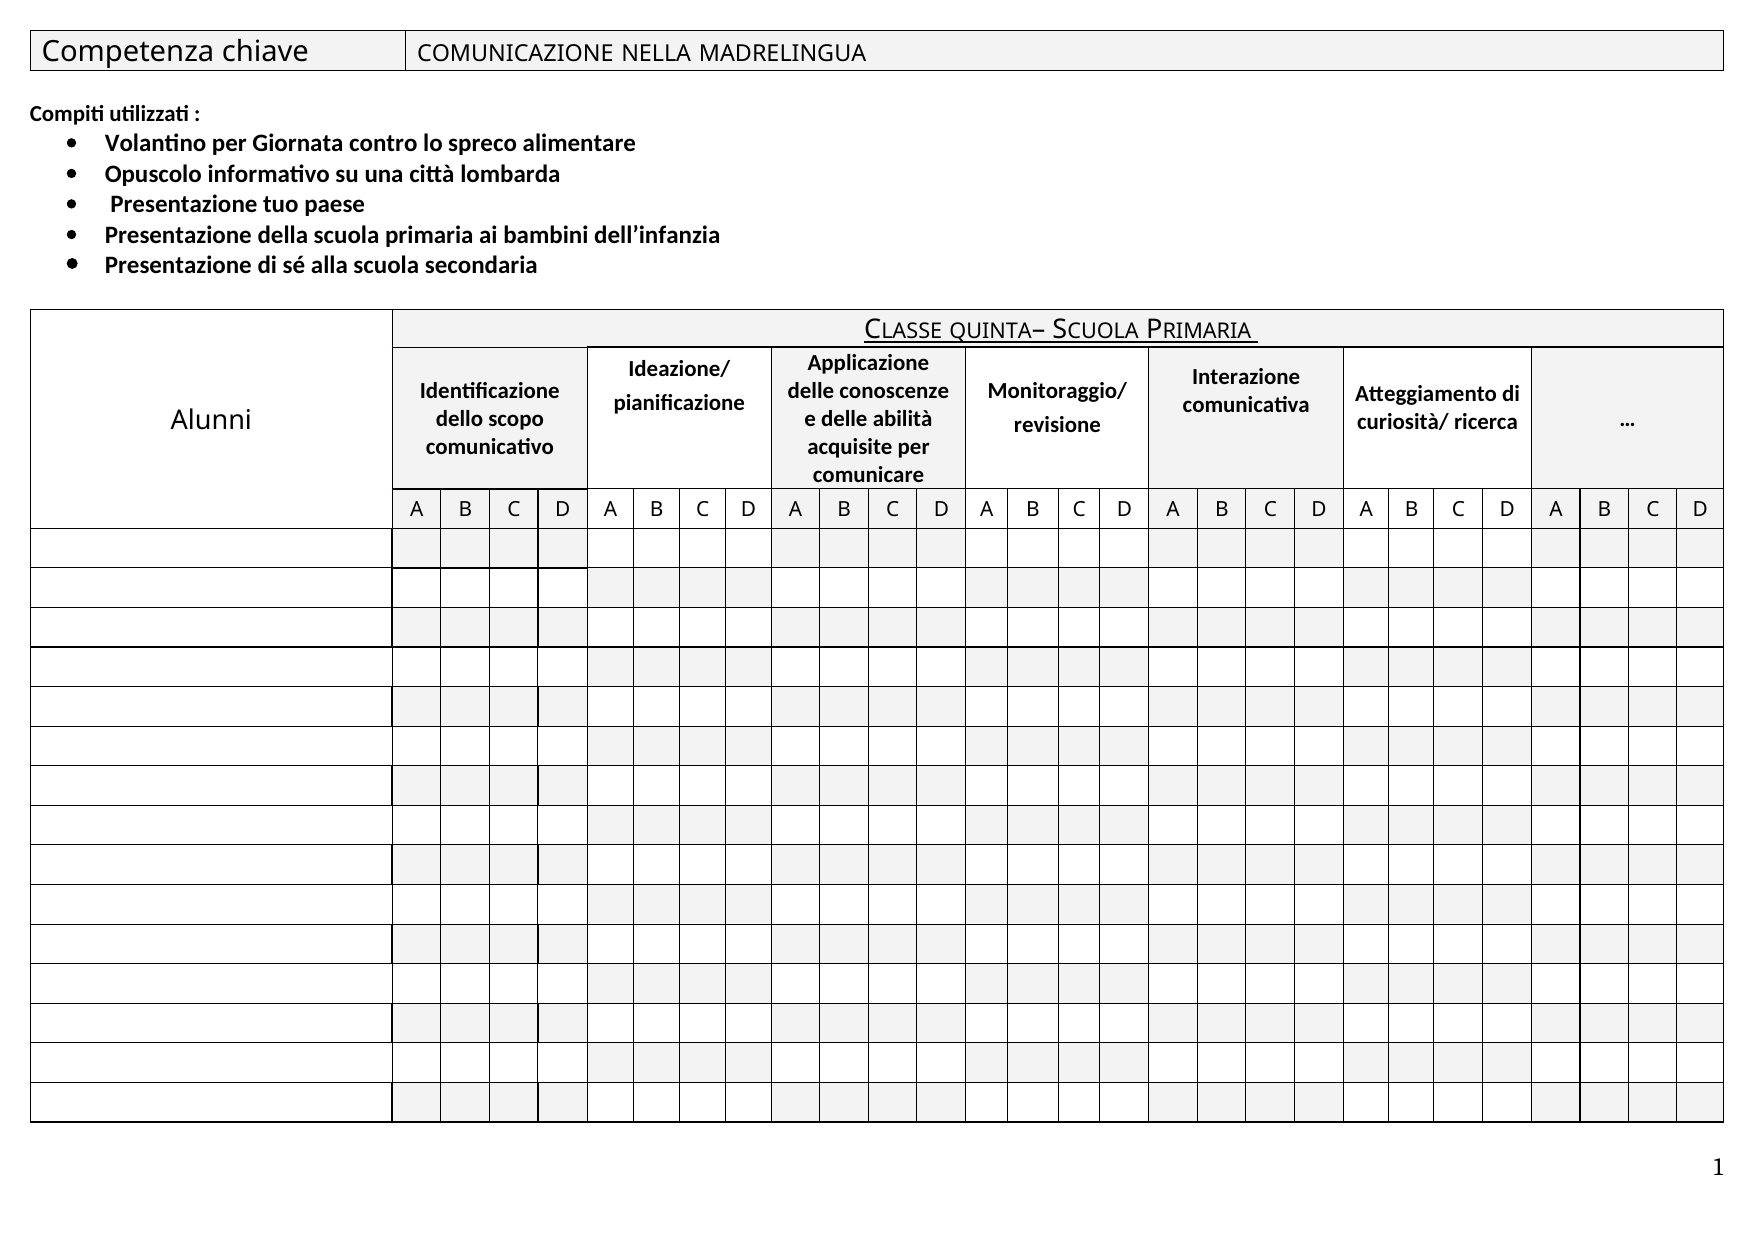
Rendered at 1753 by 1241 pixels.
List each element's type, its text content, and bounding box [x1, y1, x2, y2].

table_cell [820, 568, 868, 607]
table_cell [441, 845, 489, 884]
table_cell [393, 727, 440, 765]
table_cell [490, 845, 537, 884]
table_cell [441, 648, 489, 686]
table_cell [1629, 1043, 1676, 1082]
table_cell [1483, 1083, 1531, 1121]
table_cell [1629, 648, 1676, 686]
table_cell [917, 1043, 965, 1082]
table_cell [393, 648, 440, 686]
table_cell [772, 885, 819, 923]
table_cell Atteggiamento di curiosità/ ricerca [1344, 348, 1531, 488]
list Presentazione della scuola primaria ai bambini dell’infanzia [67, 219, 1722, 249]
table_cell [588, 964, 633, 1003]
table_cell [1389, 1043, 1433, 1082]
table_cell [1149, 766, 1197, 805]
table_cell [539, 1004, 587, 1042]
table_cell [1008, 1004, 1058, 1042]
table_cell [1059, 925, 1099, 963]
table_cell [1483, 687, 1531, 726]
table_cell [1389, 1083, 1433, 1121]
table_cell [1100, 766, 1148, 805]
table_cell [31, 925, 391, 963]
table_cell [917, 648, 965, 686]
table_cell [820, 1043, 868, 1082]
table_cell [634, 1083, 679, 1121]
table_cell [1008, 964, 1058, 1003]
table_cell [1434, 885, 1482, 923]
list Opuscolo informativo su una città lombarda [67, 158, 1722, 188]
table_cell [1532, 568, 1579, 607]
table_header Competenza chiave [31, 31, 405, 70]
table_cell [680, 1083, 725, 1121]
table_cell [772, 529, 819, 567]
table_cell [1483, 766, 1531, 805]
table_cell [917, 925, 965, 963]
table_cell [538, 885, 587, 923]
table_cell [1008, 806, 1058, 844]
table_cell [634, 727, 679, 765]
table_cell [1059, 1004, 1099, 1042]
table_cell A [1344, 489, 1388, 528]
table_cell [1100, 885, 1148, 923]
table_cell [1149, 806, 1197, 844]
table_cell [393, 925, 440, 963]
table_cell [588, 845, 633, 884]
table_cell [539, 845, 587, 884]
table_cell [917, 529, 965, 567]
table_cell [1389, 845, 1433, 884]
table_cell [966, 806, 1007, 844]
table_cell [1434, 766, 1482, 805]
table_cell [490, 727, 537, 765]
table_cell [680, 529, 725, 567]
table_cell [588, 608, 633, 646]
table_cell [869, 845, 916, 884]
table_cell [1059, 608, 1099, 646]
table_cell [680, 568, 725, 607]
table_cell [1434, 648, 1482, 686]
table_cell [1344, 687, 1388, 726]
table_cell [1295, 766, 1343, 805]
table_cell [820, 845, 868, 884]
table_cell [490, 1043, 537, 1082]
table_cell [820, 885, 868, 923]
table_cell [1344, 1004, 1388, 1042]
table_cell [1295, 964, 1343, 1003]
table_cell C [869, 489, 916, 528]
table_cell [917, 1083, 965, 1121]
table_cell [490, 687, 537, 726]
table_cell [917, 608, 965, 646]
table_cell [1434, 925, 1482, 963]
table_cell [1581, 925, 1628, 963]
table_cell B [441, 490, 489, 528]
table_cell [1344, 648, 1388, 686]
table_cell [1434, 1043, 1482, 1082]
table_cell [1100, 568, 1148, 607]
table_cell [1295, 1004, 1343, 1042]
table_cell [1677, 885, 1723, 923]
table_cell [1295, 806, 1343, 844]
table_cell [1532, 1043, 1579, 1082]
table_cell [538, 1043, 587, 1082]
table_cell [1149, 1043, 1197, 1082]
table_cell [1344, 529, 1388, 567]
table_cell [634, 845, 679, 884]
table_cell [1100, 608, 1148, 646]
table_cell [1532, 806, 1579, 844]
table_cell [1389, 964, 1433, 1003]
table_cell [1344, 925, 1388, 963]
table_cell [966, 964, 1007, 1003]
table_cell [1100, 648, 1148, 686]
table_cell [1581, 1004, 1628, 1042]
table_cell [1295, 925, 1343, 963]
table_cell [538, 806, 587, 844]
table_cell B [634, 489, 679, 528]
table_cell [1100, 727, 1148, 765]
table_cell [1434, 806, 1482, 844]
table_cell [1344, 964, 1388, 1003]
table_cell [1434, 964, 1482, 1003]
table_cell [1581, 1043, 1628, 1082]
table_cell [772, 608, 819, 646]
table_cell [1198, 608, 1245, 646]
table_cell [772, 766, 819, 805]
table_cell [1100, 806, 1148, 844]
table_cell [588, 687, 633, 726]
table_cell [490, 806, 537, 844]
table_cell [1581, 648, 1628, 686]
table_cell [1532, 687, 1579, 726]
table_cell [634, 766, 679, 805]
table_cell [1532, 964, 1579, 1003]
table_cell [441, 806, 489, 844]
table_cell [680, 1043, 725, 1082]
table_cell [1532, 648, 1579, 686]
table_cell [1677, 648, 1723, 686]
table_cell [726, 648, 771, 686]
table_cell D [1483, 489, 1531, 528]
table_cell [393, 569, 440, 607]
table_cell [1434, 608, 1482, 646]
table_cell [917, 687, 965, 726]
table_cell A [1532, 489, 1579, 528]
table_cell [726, 766, 771, 805]
table_cell [772, 845, 819, 884]
table_cell C [1629, 489, 1676, 528]
table_cell [1434, 845, 1482, 884]
table_cell [634, 1004, 679, 1042]
table_cell [1389, 925, 1433, 963]
table_cell [1483, 1043, 1531, 1082]
table_cell [1389, 806, 1433, 844]
table_cell [539, 608, 587, 646]
table_cell [1344, 845, 1388, 884]
table_cell [539, 569, 587, 607]
table_cell [1344, 766, 1388, 805]
table_cell [1389, 885, 1433, 923]
table_cell [726, 1083, 771, 1121]
table_cell [31, 648, 392, 686]
table_cell [1198, 1083, 1245, 1121]
table_cell D [1100, 489, 1148, 528]
table_cell [1581, 727, 1628, 765]
table_cell [1149, 687, 1197, 726]
table_cell A [772, 489, 819, 528]
table_cell [726, 806, 771, 844]
table_cell [441, 569, 489, 607]
table_cell [726, 964, 771, 1003]
table_cell Applicazione delle conoscenze e delle abilità acquisite per comunicare [772, 348, 965, 488]
table_cell [1629, 925, 1676, 963]
table_cell [869, 529, 916, 567]
table_cell [772, 568, 819, 607]
list Presentazione di sé alla scuola secondaria [67, 249, 1722, 280]
table_cell [1389, 529, 1433, 567]
table_cell [31, 687, 391, 726]
table_cell [1389, 568, 1433, 607]
table_cell [1149, 568, 1197, 607]
table_cell [490, 766, 537, 805]
table_cell [1532, 925, 1579, 963]
table_cell [680, 648, 725, 686]
table_cell [31, 845, 391, 884]
table_cell [1059, 529, 1099, 567]
table_cell [1581, 885, 1628, 923]
table_cell [966, 766, 1007, 805]
table_cell [917, 845, 965, 884]
table_cell [441, 964, 489, 1003]
table_cell [1246, 727, 1294, 765]
table_cell [588, 727, 633, 765]
table_cell [490, 648, 537, 686]
table_cell Ideazione/ pianificazione [588, 348, 771, 488]
table_cell [1149, 648, 1197, 686]
table_cell [869, 727, 916, 765]
table_cell [1532, 845, 1579, 884]
table_cell C [1246, 489, 1294, 528]
list Volantino per Giornata contro lo spreco alimentare [67, 127, 1722, 158]
table_cell [1629, 806, 1676, 844]
table_cell [680, 925, 725, 963]
table_cell [820, 648, 868, 686]
table_cell [680, 1004, 725, 1042]
table_cell [1483, 727, 1531, 765]
table_cell [1198, 727, 1245, 765]
table_cell [1198, 964, 1245, 1003]
table_cell [1059, 964, 1099, 1003]
table_cell [539, 766, 587, 805]
table_cell [1246, 687, 1294, 726]
table_cell [1677, 845, 1723, 884]
table_cell [1629, 568, 1676, 607]
table_cell [726, 568, 771, 607]
table_cell [1059, 1083, 1099, 1121]
table_cell [539, 925, 587, 963]
table_cell [966, 845, 1007, 884]
table_cell [1149, 1004, 1197, 1042]
table_cell [1581, 1083, 1628, 1121]
table_cell [772, 687, 819, 726]
table_cell [441, 529, 489, 567]
table_cell [1532, 608, 1579, 646]
list Presentazione tuo paese [67, 188, 1722, 219]
table_cell [1149, 964, 1197, 1003]
table_cell [1629, 529, 1676, 567]
table_cell [1246, 1083, 1294, 1121]
table_cell B [1008, 489, 1058, 528]
table_cell [539, 1083, 587, 1121]
table_cell [1149, 608, 1197, 646]
table_cell [490, 1083, 537, 1121]
table_cell [1008, 529, 1058, 567]
table_cell [490, 964, 537, 1003]
table_cell B [1198, 489, 1245, 528]
table_cell [1008, 1083, 1058, 1121]
table_cell [1295, 687, 1343, 726]
table_cell C [1059, 489, 1099, 528]
table_cell [726, 1004, 771, 1042]
table_cell [1295, 845, 1343, 884]
table_cell [1198, 1043, 1245, 1082]
table_cell [772, 727, 819, 765]
table_cell [1198, 885, 1245, 923]
table_cell [1532, 1083, 1579, 1121]
table_cell [917, 766, 965, 805]
table_cell [1246, 529, 1294, 567]
table_cell [869, 885, 916, 923]
table_cell Monitoraggio/ revisione [966, 348, 1148, 488]
table_cell A [966, 489, 1007, 528]
table_cell [1100, 1043, 1148, 1082]
table_cell [966, 529, 1007, 567]
table_cell [31, 529, 391, 567]
table_cell [1149, 529, 1197, 567]
table_cell [1246, 1043, 1294, 1082]
table_cell [1246, 885, 1294, 923]
table_cell [588, 885, 633, 923]
table_cell [1008, 1043, 1058, 1082]
table_cell [1059, 727, 1099, 765]
table_cell [917, 964, 965, 1003]
table_cell [1434, 687, 1482, 726]
table_cell [1008, 568, 1058, 607]
table_cell [441, 766, 489, 805]
table_cell [1483, 845, 1531, 884]
table_cell [1198, 766, 1245, 805]
table_cell [1532, 766, 1579, 805]
table_cell [1581, 964, 1628, 1003]
table_cell [490, 1004, 537, 1042]
table_cell [1059, 687, 1099, 726]
table_cell [1295, 727, 1343, 765]
table_cell [393, 1004, 440, 1042]
table_cell [588, 925, 633, 963]
table_cell [1483, 568, 1531, 607]
table_cell [1483, 964, 1531, 1003]
table_cell [538, 964, 587, 1003]
table_cell [1295, 648, 1343, 686]
table_cell [1532, 727, 1579, 765]
table_cell [31, 964, 392, 1003]
table_cell [726, 885, 771, 923]
table_cell [31, 1043, 392, 1082]
table_cell [869, 568, 916, 607]
table_cell [1198, 648, 1245, 686]
table_cell [772, 648, 819, 686]
table_cell [1677, 806, 1723, 844]
table_cell [726, 608, 771, 646]
table_cell [1100, 845, 1148, 884]
table_cell [1629, 845, 1676, 884]
table_cell [31, 766, 391, 805]
table_cell [869, 687, 916, 726]
table_cell [441, 608, 489, 646]
table_cell [869, 766, 916, 805]
table_cell [393, 964, 440, 1003]
table_header Alunni [31, 310, 392, 528]
table_cell [1483, 648, 1531, 686]
table_cell [869, 1043, 916, 1082]
table_cell [966, 1083, 1007, 1121]
table_cell [680, 687, 725, 726]
table_cell [1581, 845, 1628, 884]
table_cell [1389, 608, 1433, 646]
table_cell [1677, 1004, 1723, 1042]
table_cell [1389, 766, 1433, 805]
table_cell [1059, 845, 1099, 884]
table_cell [1246, 1004, 1294, 1042]
table_cell [393, 766, 440, 805]
table_cell [917, 1004, 965, 1042]
table_cell [1629, 964, 1676, 1003]
table_cell [1149, 1083, 1197, 1121]
table_cell [820, 1004, 868, 1042]
table_cell [917, 885, 965, 923]
table_cell [772, 964, 819, 1003]
table_cell [680, 608, 725, 646]
table_cell [1344, 608, 1388, 646]
table_cell [1434, 1004, 1482, 1042]
table_cell [1677, 1083, 1723, 1121]
table_cell [1344, 727, 1388, 765]
table_cell [441, 885, 489, 923]
table_cell [31, 885, 392, 923]
table_cell [1532, 1004, 1579, 1042]
table_cell [1344, 1083, 1388, 1121]
table_cell [820, 608, 868, 646]
table_cell [1629, 1004, 1676, 1042]
table_cell [1008, 845, 1058, 884]
table_cell [1389, 1004, 1433, 1042]
table_cell [490, 529, 537, 567]
table_cell [1629, 885, 1676, 923]
table_cell [966, 687, 1007, 726]
table_cell [1295, 568, 1343, 607]
table_cell [726, 727, 771, 765]
table_cell [1198, 687, 1245, 726]
table_cell [1483, 885, 1531, 923]
table_cell [1581, 529, 1628, 567]
table_cell C [490, 490, 537, 528]
table_cell [31, 608, 391, 646]
table_cell [1059, 648, 1099, 686]
table_cell [1389, 648, 1433, 686]
table_cell [680, 806, 725, 844]
table_cell [490, 925, 537, 963]
table_cell [1677, 1043, 1723, 1082]
table_cell A [588, 489, 633, 528]
table_cell [820, 806, 868, 844]
table_cell [772, 1004, 819, 1042]
table_cell [1246, 806, 1294, 844]
table_cell B [1389, 489, 1433, 528]
table_cell [726, 529, 771, 567]
table_cell [31, 1083, 391, 1121]
table_cell [441, 727, 489, 765]
table_cell [772, 1043, 819, 1082]
table_cell [1059, 766, 1099, 805]
table_cell [966, 727, 1007, 765]
table_cell [490, 608, 537, 646]
table_cell D [917, 489, 965, 528]
table_cell [1246, 845, 1294, 884]
table_cell [1198, 529, 1245, 567]
table_cell [726, 925, 771, 963]
table_cell [31, 1004, 391, 1042]
table_cell [1008, 766, 1058, 805]
table_cell [966, 1043, 1007, 1082]
table_cell [393, 608, 440, 646]
table_cell [966, 568, 1007, 607]
table_cell [726, 1043, 771, 1082]
table_cell [820, 687, 868, 726]
table_cell [1581, 608, 1628, 646]
table_cell [1677, 568, 1723, 607]
table_cell [1100, 529, 1148, 567]
table_cell [588, 806, 633, 844]
table_cell [441, 1083, 489, 1121]
table_cell [820, 1083, 868, 1121]
table_cell [31, 806, 392, 844]
table_cell [634, 529, 679, 567]
table_cell [1677, 608, 1723, 646]
table_cell [1198, 568, 1245, 607]
table_cell [588, 529, 633, 567]
table_cell [1483, 608, 1531, 646]
table_cell [1008, 885, 1058, 923]
table_cell [1581, 568, 1628, 607]
table_cell [1246, 568, 1294, 607]
table_cell [1629, 727, 1676, 765]
table_cell [772, 1083, 819, 1121]
table_cell [726, 845, 771, 884]
table_cell [393, 845, 440, 884]
table_cell Interazione comunicativa [1149, 348, 1343, 488]
table_cell [634, 806, 679, 844]
table_cell [31, 727, 392, 765]
table_cell [441, 1004, 489, 1042]
table_cell [1629, 608, 1676, 646]
table_cell [588, 1043, 633, 1082]
table_cell [820, 529, 868, 567]
table_cell [820, 925, 868, 963]
table_cell [1295, 885, 1343, 923]
table_cell [1629, 766, 1676, 805]
table_cell A [393, 490, 440, 528]
table_cell [1389, 727, 1433, 765]
table_cell [1295, 1043, 1343, 1082]
table_cell [1344, 885, 1388, 923]
table_cell [1059, 885, 1099, 923]
table_cell C [680, 489, 725, 528]
table_header Classe quinta– Scuola Primaria [393, 310, 1723, 346]
table_cell [393, 885, 440, 923]
table_cell [917, 727, 965, 765]
table_cell [917, 568, 965, 607]
table_cell [588, 1083, 633, 1121]
table_cell [726, 687, 771, 726]
table_cell [441, 687, 489, 726]
table_cell [634, 885, 679, 923]
table_cell B [1581, 489, 1628, 528]
table_cell [538, 727, 587, 765]
table_cell [1295, 1083, 1343, 1121]
table_cell [1149, 727, 1197, 765]
table_cell B [820, 489, 868, 528]
table_cell [539, 687, 587, 726]
table_cell [1434, 727, 1482, 765]
table_cell [1581, 687, 1628, 726]
table_cell [1008, 687, 1058, 726]
table_cell [680, 845, 725, 884]
table_cell [1198, 845, 1245, 884]
table_cell [869, 648, 916, 686]
table_cell [966, 648, 1007, 686]
table_cell [1008, 925, 1058, 963]
table_cell [634, 687, 679, 726]
table_cell [680, 766, 725, 805]
table_cell [1389, 687, 1433, 726]
table_cell [634, 568, 679, 607]
table_cell [393, 1043, 440, 1082]
table_cell [1100, 687, 1148, 726]
table_cell [588, 766, 633, 805]
table_cell [1008, 727, 1058, 765]
table_cell D [1295, 489, 1343, 528]
table_cell [1581, 806, 1628, 844]
table_cell [1629, 1083, 1676, 1121]
table_cell [966, 885, 1007, 923]
table_cell [1149, 925, 1197, 963]
table_cell [1434, 568, 1482, 607]
table_cell [1198, 925, 1245, 963]
table_cell [634, 608, 679, 646]
table_cell [680, 885, 725, 923]
table_cell [1059, 1043, 1099, 1082]
table_cell [1008, 608, 1058, 646]
table_cell [1677, 964, 1723, 1003]
table_cell [1483, 925, 1531, 963]
table_cell D [1677, 489, 1723, 528]
table_cell [820, 964, 868, 1003]
table_cell [1677, 727, 1723, 765]
table_cell [634, 1043, 679, 1082]
table_cell [1344, 806, 1388, 844]
table_cell [1100, 964, 1148, 1003]
table_header comunicazione nella madrelingua [406, 31, 1723, 70]
table_cell [1246, 925, 1294, 963]
table_cell C [1434, 489, 1482, 528]
table_cell [1483, 529, 1531, 567]
table_cell D [539, 490, 587, 528]
table_cell [1059, 806, 1099, 844]
table_cell [1434, 529, 1482, 567]
table_cell [1149, 845, 1197, 884]
table_cell [490, 569, 537, 607]
table_cell [1008, 648, 1058, 686]
table_cell [820, 766, 868, 805]
table_cell [588, 648, 633, 686]
table_cell [634, 964, 679, 1003]
table_cell [680, 964, 725, 1003]
table_cell [441, 1043, 489, 1082]
table_cell [1677, 925, 1723, 963]
table_cell [772, 806, 819, 844]
table_cell [1434, 1083, 1482, 1121]
table_cell [1246, 648, 1294, 686]
table_cell [680, 727, 725, 765]
table_cell [966, 1004, 1007, 1042]
table_cell [1344, 568, 1388, 607]
table_cell [538, 648, 587, 686]
table_cell [869, 1083, 916, 1121]
table_cell [1059, 568, 1099, 607]
text Compiti utilizzati : [29, 99, 1722, 127]
table_cell [393, 687, 440, 726]
table_cell [1677, 529, 1723, 567]
table_cell Identificazione dello scopo comunicativo [393, 348, 587, 488]
table_cell [634, 648, 679, 686]
table_cell [772, 925, 819, 963]
table_cell [869, 964, 916, 1003]
table_cell [393, 1083, 440, 1121]
table_cell [1581, 766, 1628, 805]
table_cell [917, 806, 965, 844]
table_cell [1629, 687, 1676, 726]
table_cell [539, 529, 587, 567]
table_cell [1532, 529, 1579, 567]
table_cell [490, 885, 537, 923]
table_cell [588, 1004, 633, 1042]
table_cell [966, 608, 1007, 646]
table_cell [1100, 925, 1148, 963]
table_cell [869, 806, 916, 844]
table_cell [1483, 1004, 1531, 1042]
table_cell [1100, 1004, 1148, 1042]
table_cell [441, 925, 489, 963]
table_cell [634, 925, 679, 963]
table_cell [1100, 1083, 1148, 1121]
table_cell [1246, 608, 1294, 646]
table_cell [1295, 608, 1343, 646]
table_cell [869, 608, 916, 646]
table_cell [1246, 964, 1294, 1003]
table_cell [1198, 1004, 1245, 1042]
table_cell [1677, 766, 1723, 805]
table_cell [31, 568, 391, 607]
table_cell [393, 529, 440, 567]
table_cell [1483, 806, 1531, 844]
table_cell [588, 568, 633, 607]
table_cell [393, 806, 440, 844]
table_cell [1198, 806, 1245, 844]
table_cell [1532, 885, 1579, 923]
table_cell [1149, 885, 1197, 923]
table_cell [1677, 687, 1723, 726]
table_cell [1246, 766, 1294, 805]
table_cell [1295, 529, 1343, 567]
table_cell D [726, 489, 771, 528]
table_cell [869, 1004, 916, 1042]
table_cell [869, 925, 916, 963]
table_cell A [1149, 489, 1197, 528]
table_cell [820, 727, 868, 765]
table_cell [966, 925, 1007, 963]
table_cell … [1532, 348, 1723, 488]
table_cell [1344, 1043, 1388, 1082]
